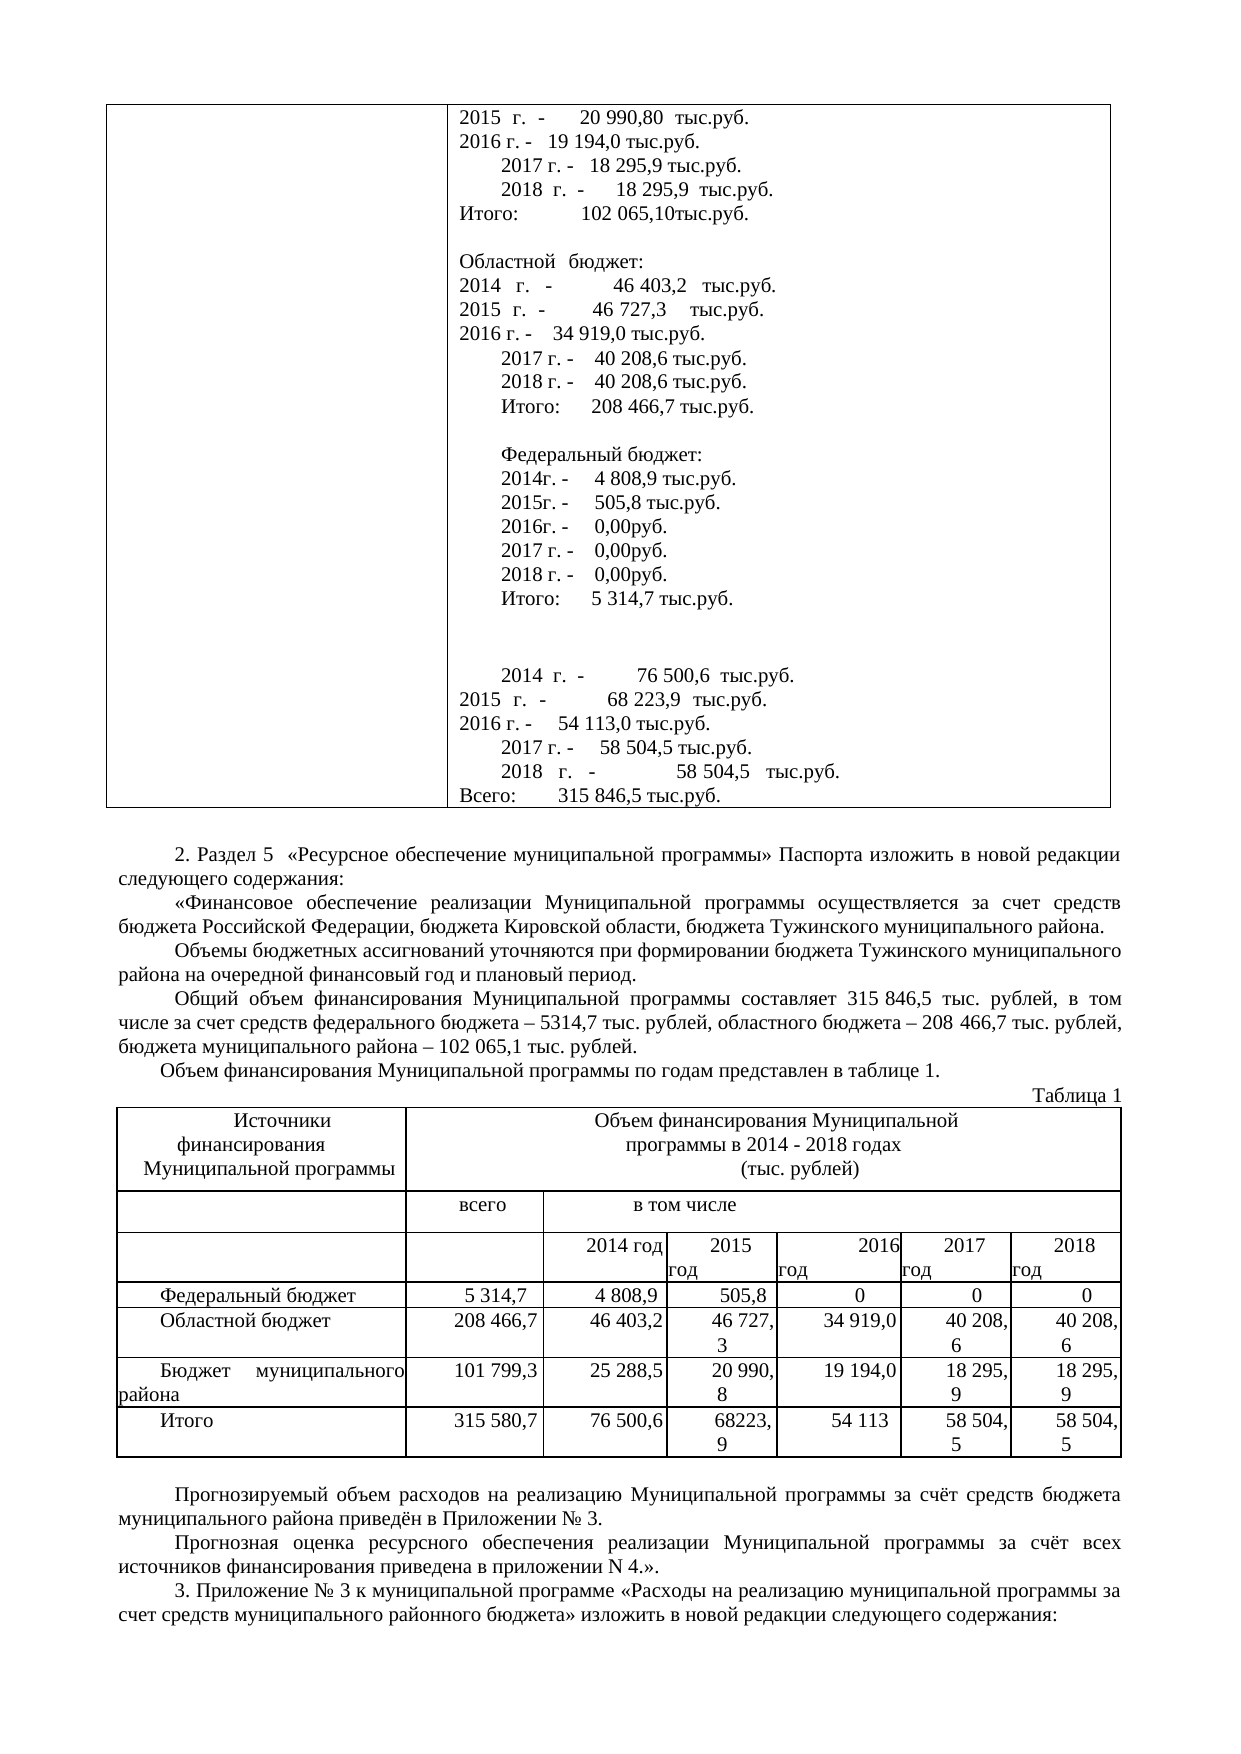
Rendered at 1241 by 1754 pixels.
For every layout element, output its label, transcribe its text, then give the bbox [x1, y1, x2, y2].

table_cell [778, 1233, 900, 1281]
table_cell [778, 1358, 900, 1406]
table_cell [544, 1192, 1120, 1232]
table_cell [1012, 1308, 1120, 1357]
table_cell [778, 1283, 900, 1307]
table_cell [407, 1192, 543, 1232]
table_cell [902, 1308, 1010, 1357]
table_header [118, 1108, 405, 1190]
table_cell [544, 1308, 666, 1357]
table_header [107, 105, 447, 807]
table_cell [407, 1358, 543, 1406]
text 2. Раздел 5 «Ресурсное обеспечение муниципальной программы» Паспорта изложить в новой редакции следующего содержания: [118, 842, 1122, 890]
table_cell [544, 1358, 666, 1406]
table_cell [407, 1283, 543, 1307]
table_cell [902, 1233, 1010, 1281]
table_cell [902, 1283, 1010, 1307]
text 3. Приложение № 3 к муниципальной программе «Расходы на реализацию муниципальной программы за счет средств муниципального районного бюджета» изложить в новой редакции следующего содержания: [118, 1578, 1122, 1626]
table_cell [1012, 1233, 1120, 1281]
text Таблица 1 [118, 1082, 1122, 1107]
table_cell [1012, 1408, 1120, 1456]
text Объем финансирования Муниципальной программы по годам представлен в таблице 1. [118, 1058, 1122, 1082]
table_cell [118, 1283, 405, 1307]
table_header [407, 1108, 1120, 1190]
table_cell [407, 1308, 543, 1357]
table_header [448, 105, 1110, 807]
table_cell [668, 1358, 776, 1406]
text Прогнозируемый объем расходов на реализацию Муниципальной программы за счёт средств бюджета муниципального района приведён в Приложении № 3. [118, 1482, 1122, 1530]
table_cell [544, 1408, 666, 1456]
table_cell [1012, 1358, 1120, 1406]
text Прогнозная оценка ресурсного обеспечения реализации Муниципальной программы за счёт всех источников финансирования приведена в приложении N 4.». [118, 1530, 1122, 1578]
text Объемы бюджетных ассигнований уточняются при формировании бюджета Тужинского муниципального района на очередной финансовый год и плановый период. [118, 938, 1122, 986]
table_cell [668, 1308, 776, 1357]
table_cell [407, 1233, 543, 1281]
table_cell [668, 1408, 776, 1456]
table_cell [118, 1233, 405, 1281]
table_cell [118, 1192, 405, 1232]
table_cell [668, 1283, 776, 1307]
text «Финансовое обеспечение реализации Муниципальной программы осуществляется за счет средств бюджета Российской Федерации, бюджета Кировской области, бюджета Тужинского муниципального района. [118, 890, 1122, 938]
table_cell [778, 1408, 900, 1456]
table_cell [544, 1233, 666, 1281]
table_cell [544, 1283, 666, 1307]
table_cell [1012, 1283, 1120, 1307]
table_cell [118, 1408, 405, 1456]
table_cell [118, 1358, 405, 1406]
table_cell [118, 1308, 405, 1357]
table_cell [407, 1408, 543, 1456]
text Общий объем финансирования Муниципальной программы составляет 315 846,5 тыс. рублей, в том числе за счет средств федерального бюджета – 5314,7 тыс. рублей, областного бюджета – 208 466,7 тыс. рублей, бюджета муниципального района – 102 065,1 тыс. рублей. [118, 986, 1122, 1058]
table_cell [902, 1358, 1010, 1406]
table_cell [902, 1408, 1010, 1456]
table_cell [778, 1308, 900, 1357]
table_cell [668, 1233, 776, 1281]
